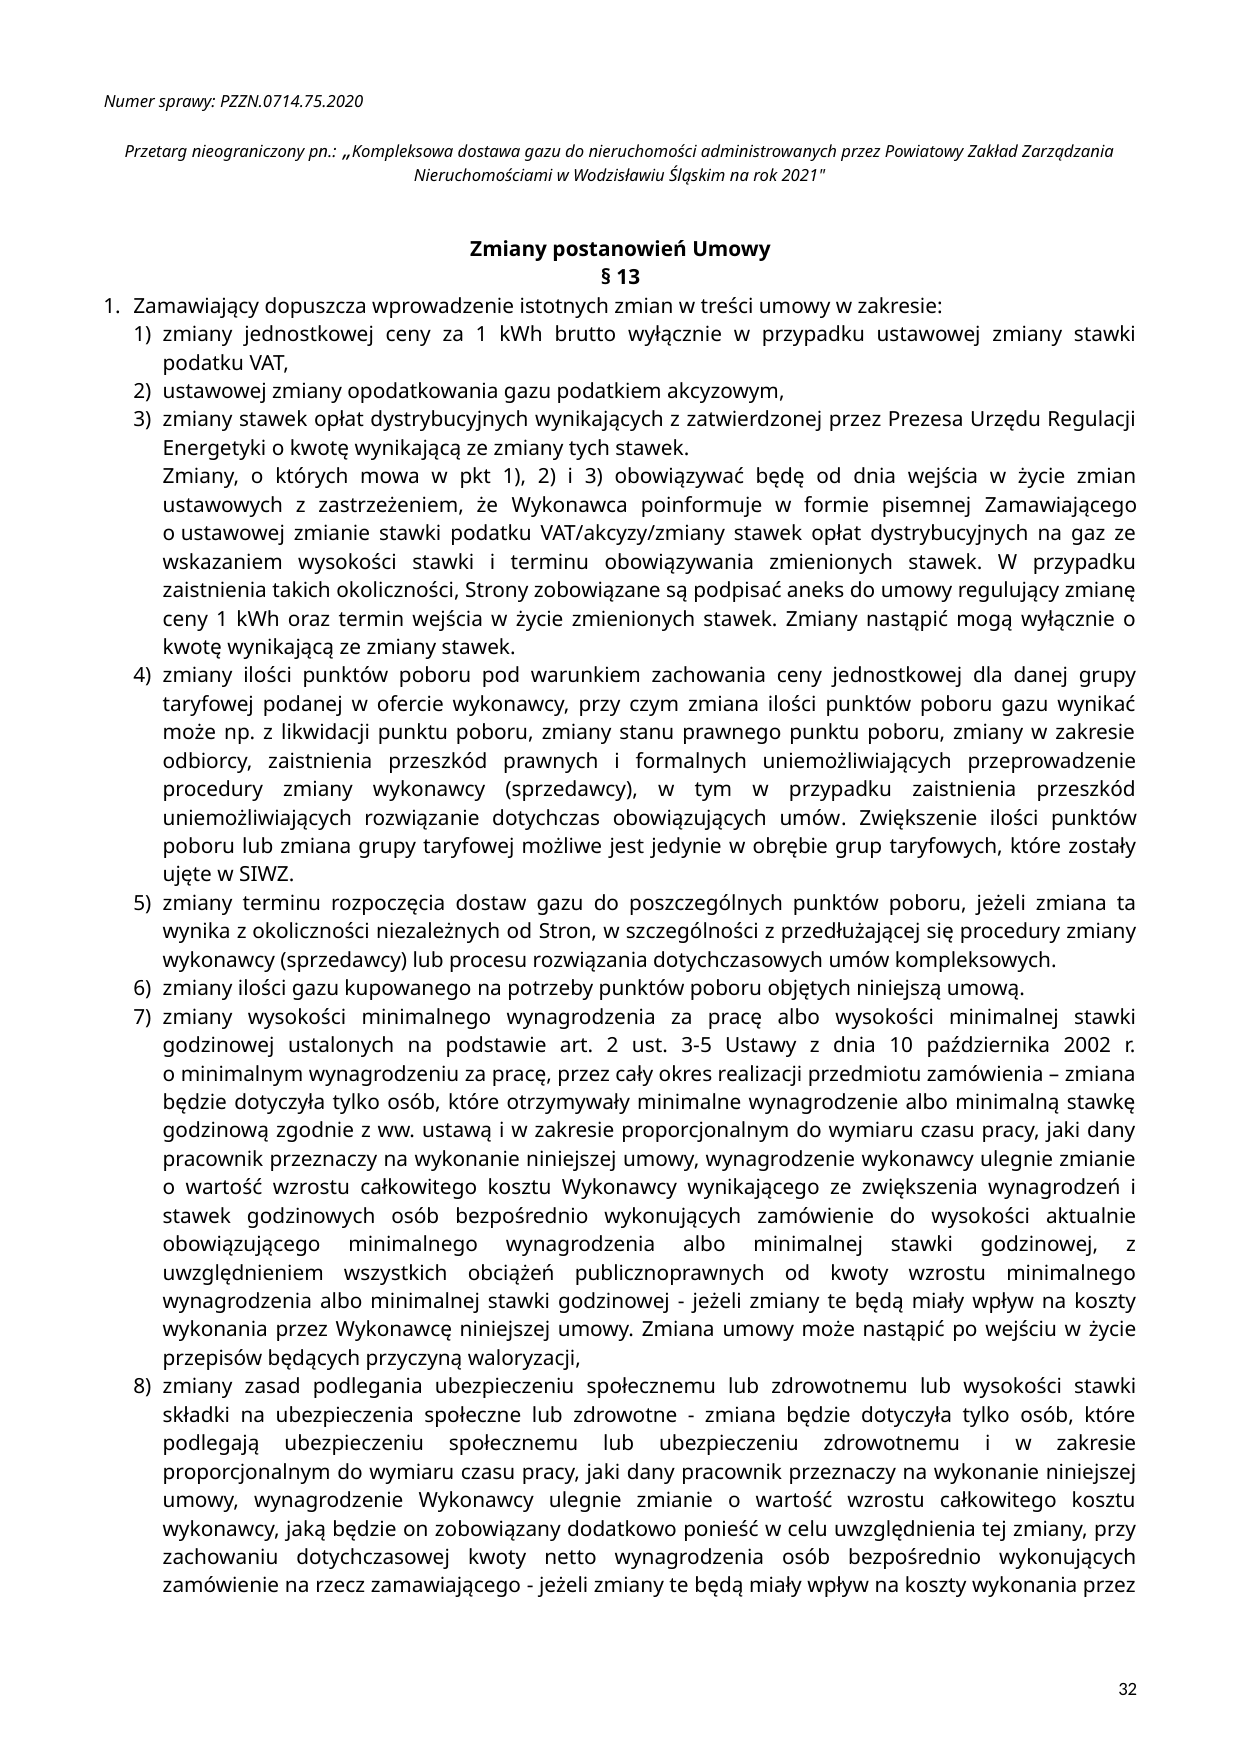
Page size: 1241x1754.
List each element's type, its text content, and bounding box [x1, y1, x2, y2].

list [133, 1371, 1137, 1599]
list Zamawiający dopuszcza wprowadzenie istotnych zmian w treści umowy w zakresie: [103, 291, 1137, 319]
text Zmiany, o których mowa w pkt 1), 2) i 3) obowiązywać będę od dnia wejścia w życie zmian ustawowych z zastrzeżeniem, że Wykonawca poinformuje w formie pisemnej Zamawiającego o ustawowej zmianie stawki podatku VAT/akcyzy/zmiany stawek opłat dystrybucyjnych na gaz ze wskazaniem wysokości stawki i terminu obowiązywania zmienionych stawek. W przypadku zaistnienia takich okoliczności, Strony zobowiązane są podpisać aneks do umowy regulujący zmianę ceny 1 kWh oraz termin wejścia w życie zmienionych stawek. Zmiany nastąpić mogą wyłącznie o kwotę wynikającą ze zmiany stawek. [162, 461, 1137, 661]
list zmiany wysokości minimalnego wynagrodzenia za pracę albo wysokości minimalnej stawki godzinowej ustalonych na podstawie art. 2 ust. 3-5 Ustawy z dnia 10 października 2002 r. o minimalnym wynagrodzeniu za pracę, przez cały okres realizacji przedmiotu zamówienia – zmiana będzie dotyczyła tylko osób, które otrzymywały minimalne wynagrodzenie albo minimalną stawkę godzinową zgodnie z ww. ustawą i w zakresie proporcjonalnym do wymiaru czasu pracy, jaki dany pracownik przeznaczy na wykonanie niniejszej umowy, wynagrodzenie wykonawcy ulegnie zmianie o wartość wzrostu całkowitego kosztu Wykonawcy wynikającego ze zwiększenia wynagrodzeń i stawek godzinowych osób bezpośrednio wykonujących zamówienie do wysokości aktualnie obowiązującego minimalnego wynagrodzenia albo minimalnej stawki godzinowej, z uwzględnieniem wszystkich obciążeń publicznoprawnych od kwoty wzrostu minimalnego wynagrodzenia albo minimalnej stawki godzinowej - jeżeli zmiany te będą miały wpływ na koszty wykonania przez Wykonawcę niniejszej umowy. Zmiana umowy może nastąpić po wejściu w życie przepisów będących przyczyną waloryzacji, [133, 1002, 1137, 1371]
list zmiany ilości gazu kupowanego na potrzeby punktów poboru objętych niniejszą umową. [133, 973, 1137, 1002]
list zmiany terminu rozpoczęcia dostaw gazu do poszczególnych punktów poboru, jeżeli zmiana ta wynika z okoliczności niezależnych od Stron, w szczególności z przedłużającej się procedury zmiany wykonawcy (sprzedawcy) lub procesu rozwiązania dotychczasowych umów kompleksowych. [133, 888, 1137, 973]
list ustawowej zmiany opodatkowania gazu podatkiem akcyzowym, [133, 376, 1137, 404]
list zmiany jednostkowej ceny za 1 kWh brutto wyłącznie w przypadku ustawowej zmiany stawki podatku VAT, [133, 319, 1137, 376]
text § 13 [103, 262, 1137, 291]
list zmiany stawek opłat dystrybucyjnych wynikających z zatwierdzonej przez Prezesa Urzędu Regulacji Energetyki o kwotę wynikającą ze zmiany tych stawek. [133, 404, 1137, 461]
text Zmiany postanowień Umowy [103, 234, 1137, 262]
list zmiany ilości punktów poboru pod warunkiem zachowania ceny jednostkowej dla danej grupy taryfowej podanej w ofercie wykonawcy, przy czym zmiana ilości punktów poboru gazu wynikać może np. z likwidacji punktu poboru, zmiany stanu prawnego punktu poboru, zmiany w zakresie odbiorcy, zaistnienia przeszkód prawnych i formalnych uniemożliwiających przeprowadzenie procedury zmiany wykonawcy (sprzedawcy), w tym w przypadku zaistnienia przeszkód uniemożliwiających rozwiązanie dotychczas obowiązujących umów. Zwiększenie ilości punktów poboru lub zmiana grupy taryfowej możliwe jest jedynie w obrębie grup taryfowych, które zostały ujęte w SIWZ. [133, 661, 1137, 888]
